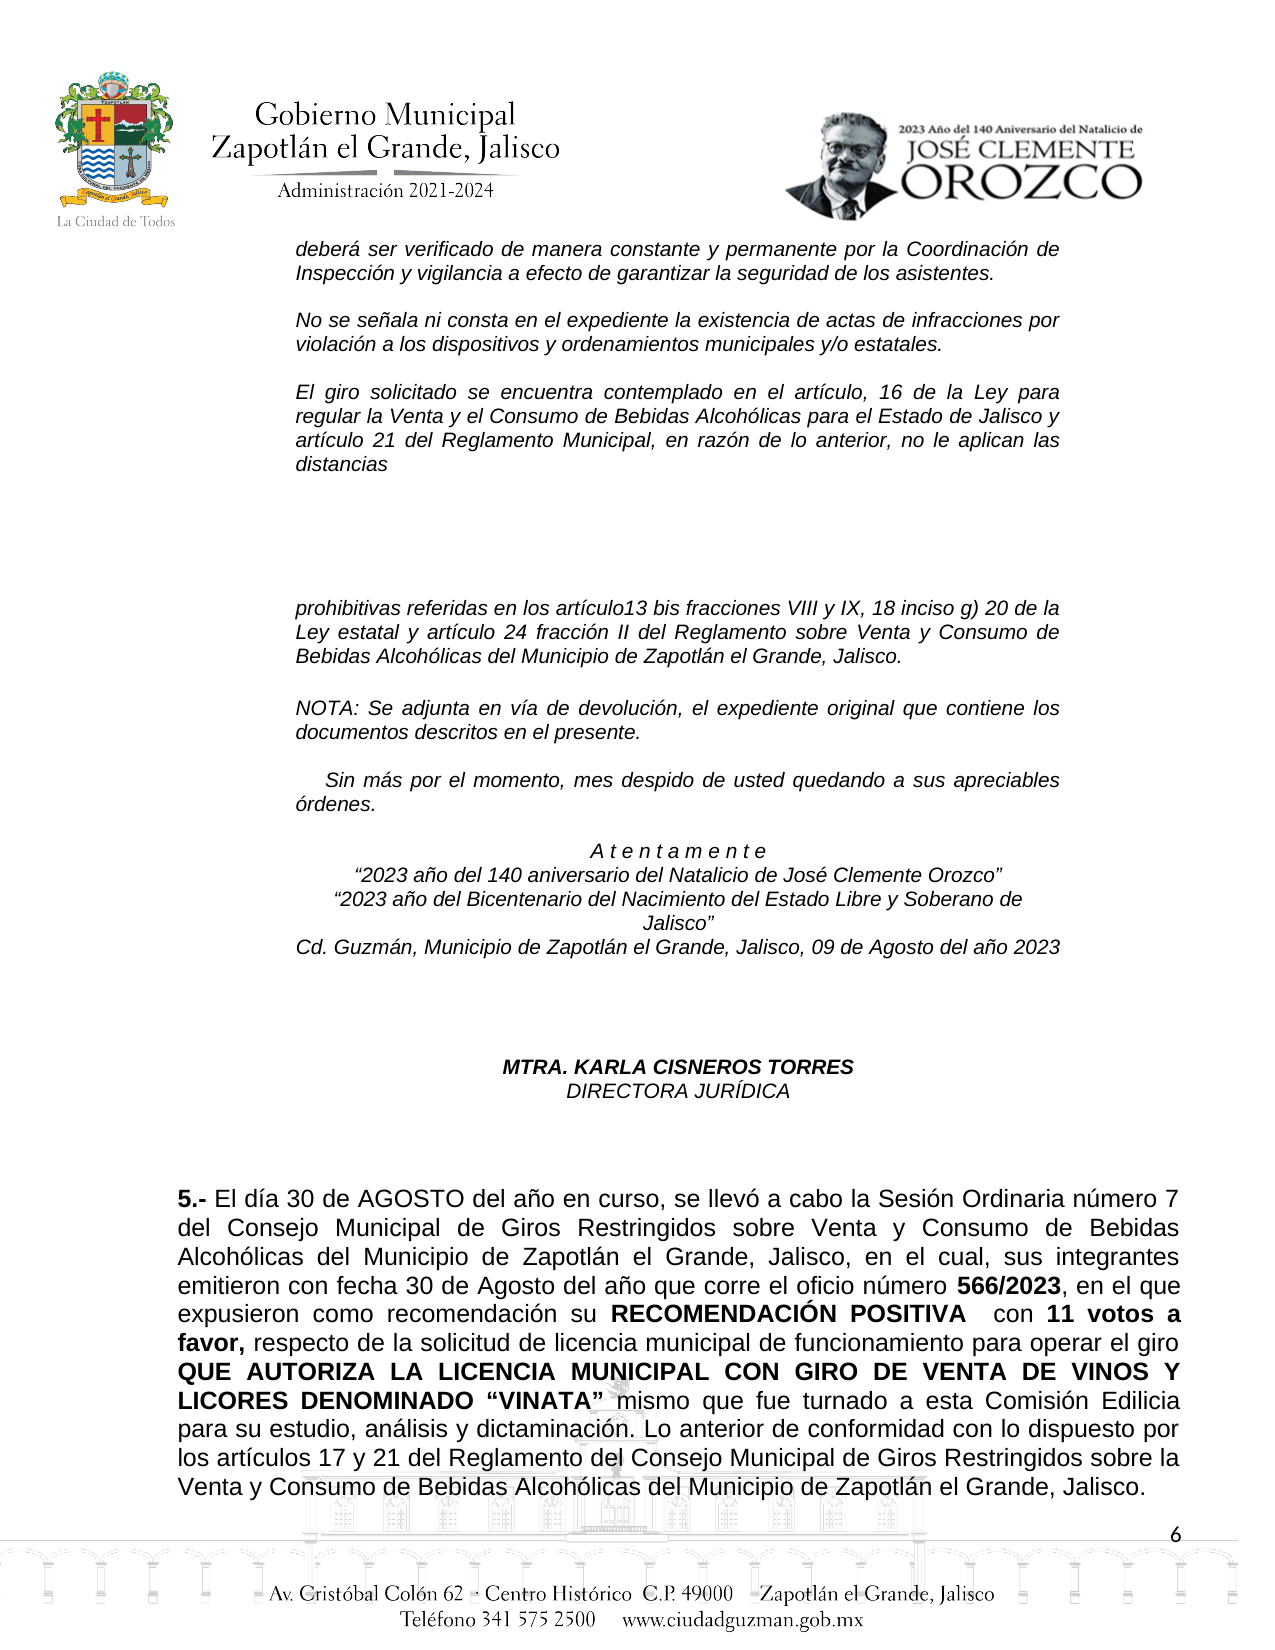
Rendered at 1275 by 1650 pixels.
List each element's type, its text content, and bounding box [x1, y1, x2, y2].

text “2023 año del 140 aniversario del Natalicio de José Clemente Orozco” [295, 863, 1063, 887]
text 5.- El día 30 de AGOSTO del año en curso, se llevó a cabo la Sesión Ordinaria número 7 del Consejo Municipal de Giros Restringidos sobre Venta y Consumo de Bebidas Alcohólicas del Municipio de Zapotlán el Grande, Jalisco, en el cual, sus integrantes emitieron con fecha 30 de Agosto del año que corre el oficio número 566/2023, en el que expusieron como recomendación su RECOMENDACIÓN POSITIVA con 11 votos a favor, respecto de la solicitud de licencia municipal de funcionamiento para operar el giro QUE AUTORIZA LA LICENCIA MUNICIPAL CON GIRO DE VENTA DE VINOS Y LICORES DENOMINADO “VINATA” mismo que fue turnado a esta Comisión Edilicia para su estudio, análisis y dictaminación. Lo anterior de conformidad con lo dispuesto por los artículos 17 y 21 del Reglamento del Consejo Municipal de Giros Restringidos sobre la Venta y Consumo de Bebidas Alcohólicas del Municipio de Zapotlán el Grande, Jalisco. [177, 1184, 1181, 1501]
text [295, 236, 1063, 284]
text El giro solicitado se encuentra contemplado en el artículo, 16 de la Ley para regular la Venta y el Consumo de Bebidas Alcohólicas para el Estado de Jalisco y artículo 21 del Reglamento Municipal, en razón de lo anterior, no le aplican las distancias [295, 380, 1063, 476]
text “2023 año del Bicentenario del Nacimiento del Estado Libre y Soberano de Jalisco” [295, 887, 1063, 935]
text prohibitivas referidas en los artículo13 bis fracciones VIII y IX, 18 inciso g) 20 de la Ley estatal y artículo 24 fracción II del Reglamento sobre Venta y Consumo de Bebidas Alcohólicas del Municipio de Zapotlán el Grande, Jalisco. [295, 596, 1063, 668]
text No se señala ni consta en el expediente la existencia de actas de infracciones por violación a los dispositivos y ordenamientos municipales y/o estatales. [295, 308, 1063, 356]
text Sin más por el momento, mes despido de usted quedando a sus apreciables órdenes. [295, 767, 1063, 815]
text Cd. Guzmán, Municipio de Zapotlán el Grande, Jalisco, 09 de Agosto del año 2023 [295, 935, 1063, 959]
text NOTA: Se adjunta en vía de devolución, el expediente original que contiene los documentos descritos en el presente. [295, 696, 1063, 743]
text DIRECTORA JURÍDICA [295, 1079, 1063, 1103]
picture [0, 24, 1252, 1650]
text A t e n t a m e n t e [295, 839, 1063, 863]
text MTRA. KARLA CISNEROS TORRES [295, 1055, 1063, 1079]
